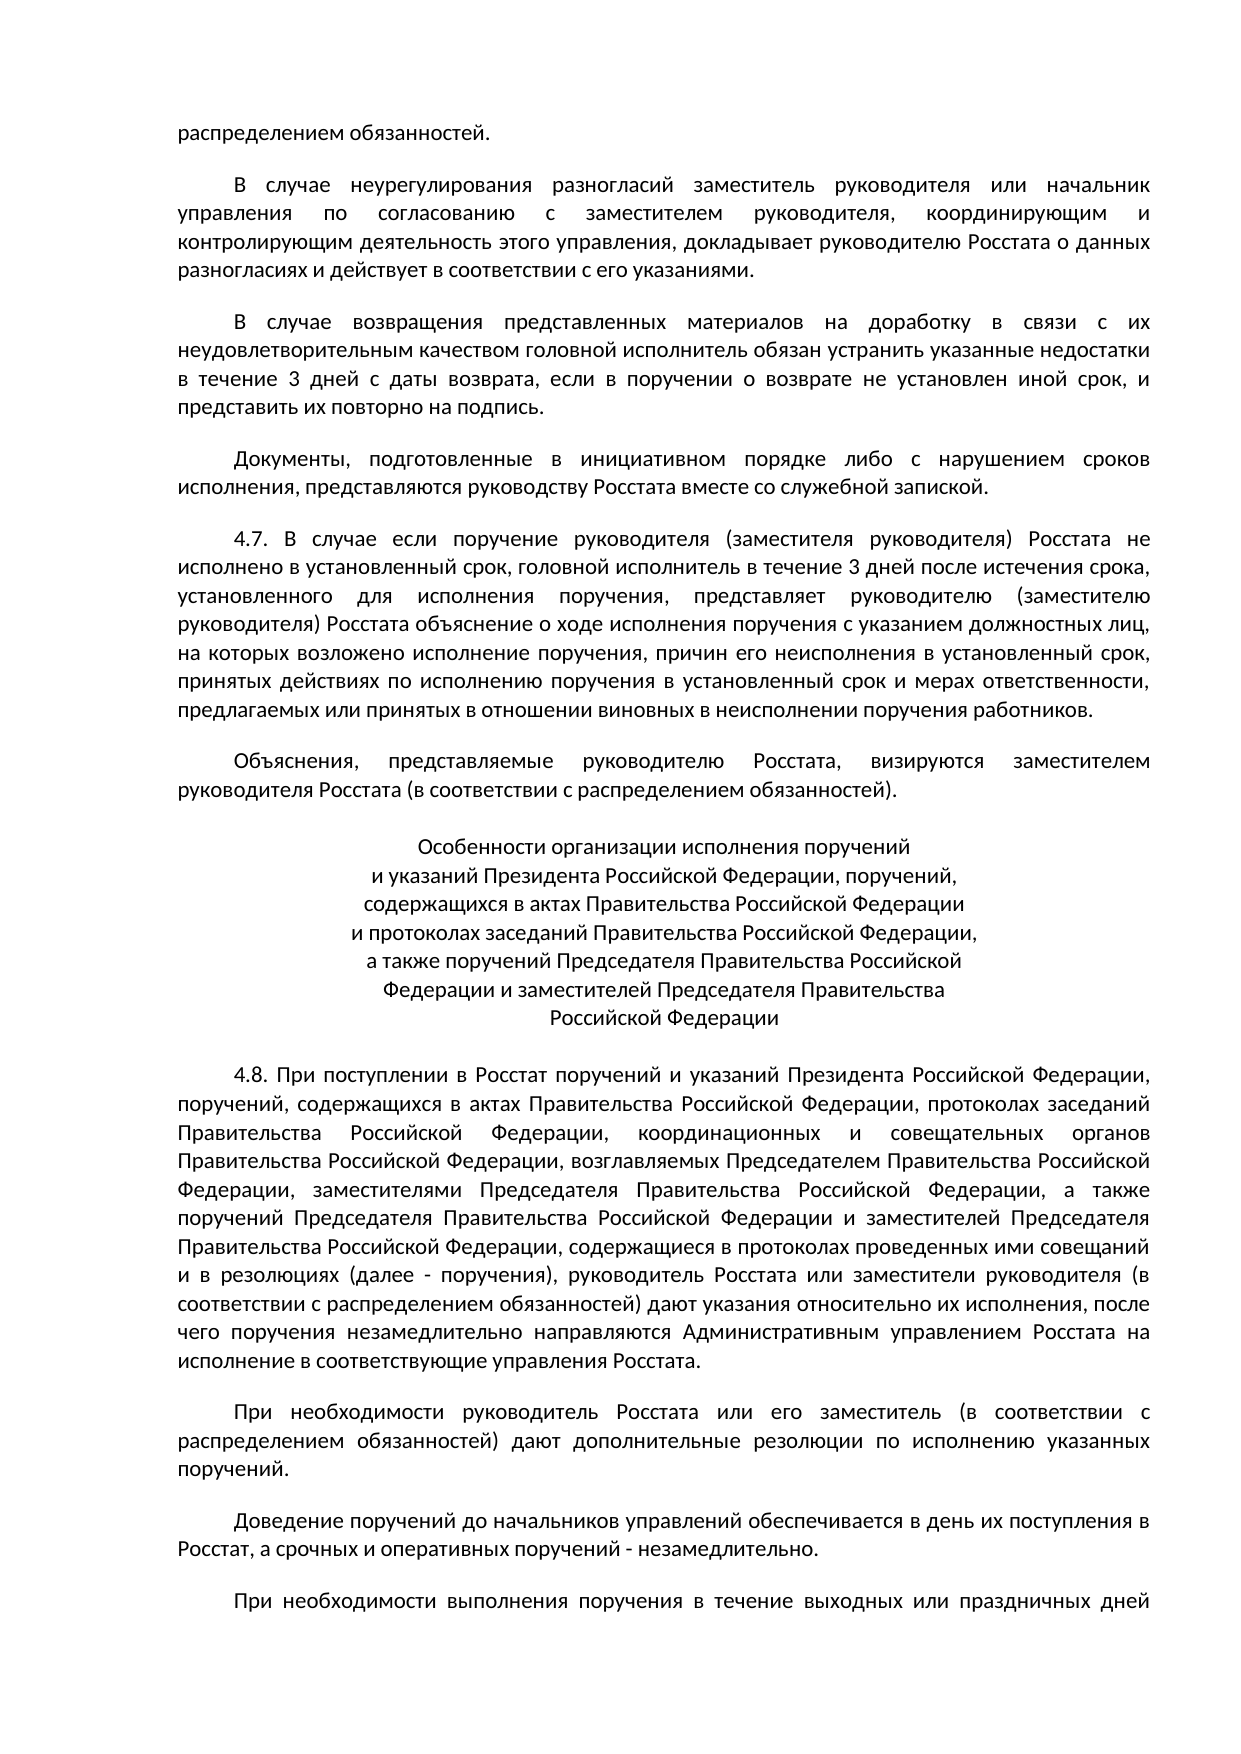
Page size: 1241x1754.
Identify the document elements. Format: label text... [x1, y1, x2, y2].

text Федерации и заместителей Председателя Правительства [177, 975, 1152, 1003]
text и указаний Президента Российской Федерации, поручений, [177, 861, 1152, 889]
text Документы, подготовленные в инициативном порядке либо с нарушением сроков исполнения, представляются руководству Росстата вместе со служебной запиской. [177, 444, 1152, 501]
text 4.7. В случае если поручение руководителя (заместителя руководителя) Росстата не исполнено в установленный срок, головной исполнитель в течение 3 дней после истечения срока, установленного для исполнения поручения, представляет руководителю (заместителю руководителя) Росстата объяснение о ходе исполнения поручения с указанием должностных лиц, на которых возложено исполнение поручения, причин его неисполнения в установленный срок, принятых действиях по исполнению поручения в установленный срок и мерах ответственности, предлагаемых или принятых в отношении виновных в неисполнении поручения работников. [177, 524, 1152, 723]
text и протоколах заседаний Правительства Российской Федерации, [177, 918, 1152, 946]
text Особенности организации исполнения поручений [177, 832, 1152, 861]
text В случае возвращения представленных материалов на доработку в связи с их неудовлетворительным качеством головной исполнитель обязан устранить указанные недостатки в течение 3 дней с даты возврата, если в поручении о возврате не установлен иной срок, и представить их повторно на подпись. [177, 307, 1152, 421]
text Доведение поручений до начальников управлений обеспечивается в день их поступления в Росстат, а срочных и оперативных поручений - незамедлительно. [177, 1506, 1152, 1563]
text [177, 118, 1152, 147]
text В случае неурегулирования разногласий заместитель руководителя или начальник управления по согласованию с заместителем руководителя, координирующим и контролирующим деятельность этого управления, докладывает руководителю Росстата о данных разногласиях и действует в соответствии с его указаниями. [177, 169, 1152, 284]
text содержащихся в актах Правительства Российской Федерации [177, 889, 1152, 918]
text а также поручений Председателя Правительства Российской [177, 946, 1152, 975]
text 4.8. При поступлении в Росстат поручений и указаний Президента Российской Федерации, поручений, содержащихся в актах Правительства Российской Федерации, протоколах заседаний Правительства Российской Федерации, координационных и совещательных органов Правительства Российской Федерации, возглавляемых Председателем Правительства Российской Федерации, заместителями Председателя Правительства Российской Федерации, а также поручений Председателя Правительства Российской Федерации и заместителей Председателя Правительства Российской Федерации, содержащиеся в протоколах проведенных ими совещаний и в резолюциях (далее - поручения), руководитель Росстата или заместители руководителя (в соответствии с распределением обязанностей) дают указания относительно их исполнения, после чего поручения незамедлительно направляются Административным управлением Росстата на исполнение в соответствующие управления Росстата. [177, 1060, 1152, 1374]
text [177, 1586, 1152, 1614]
text При необходимости руководитель Росстата или его заместитель (в соответствии с распределением обязанностей) дают дополнительные резолюции по исполнению указанных поручений. [177, 1397, 1152, 1483]
text Объяснения, представляемые руководителю Росстата, визируются заместителем руководителя Росстата (в соответствии с распределением обязанностей). [177, 746, 1152, 803]
text Российской Федерации [177, 1003, 1152, 1032]
